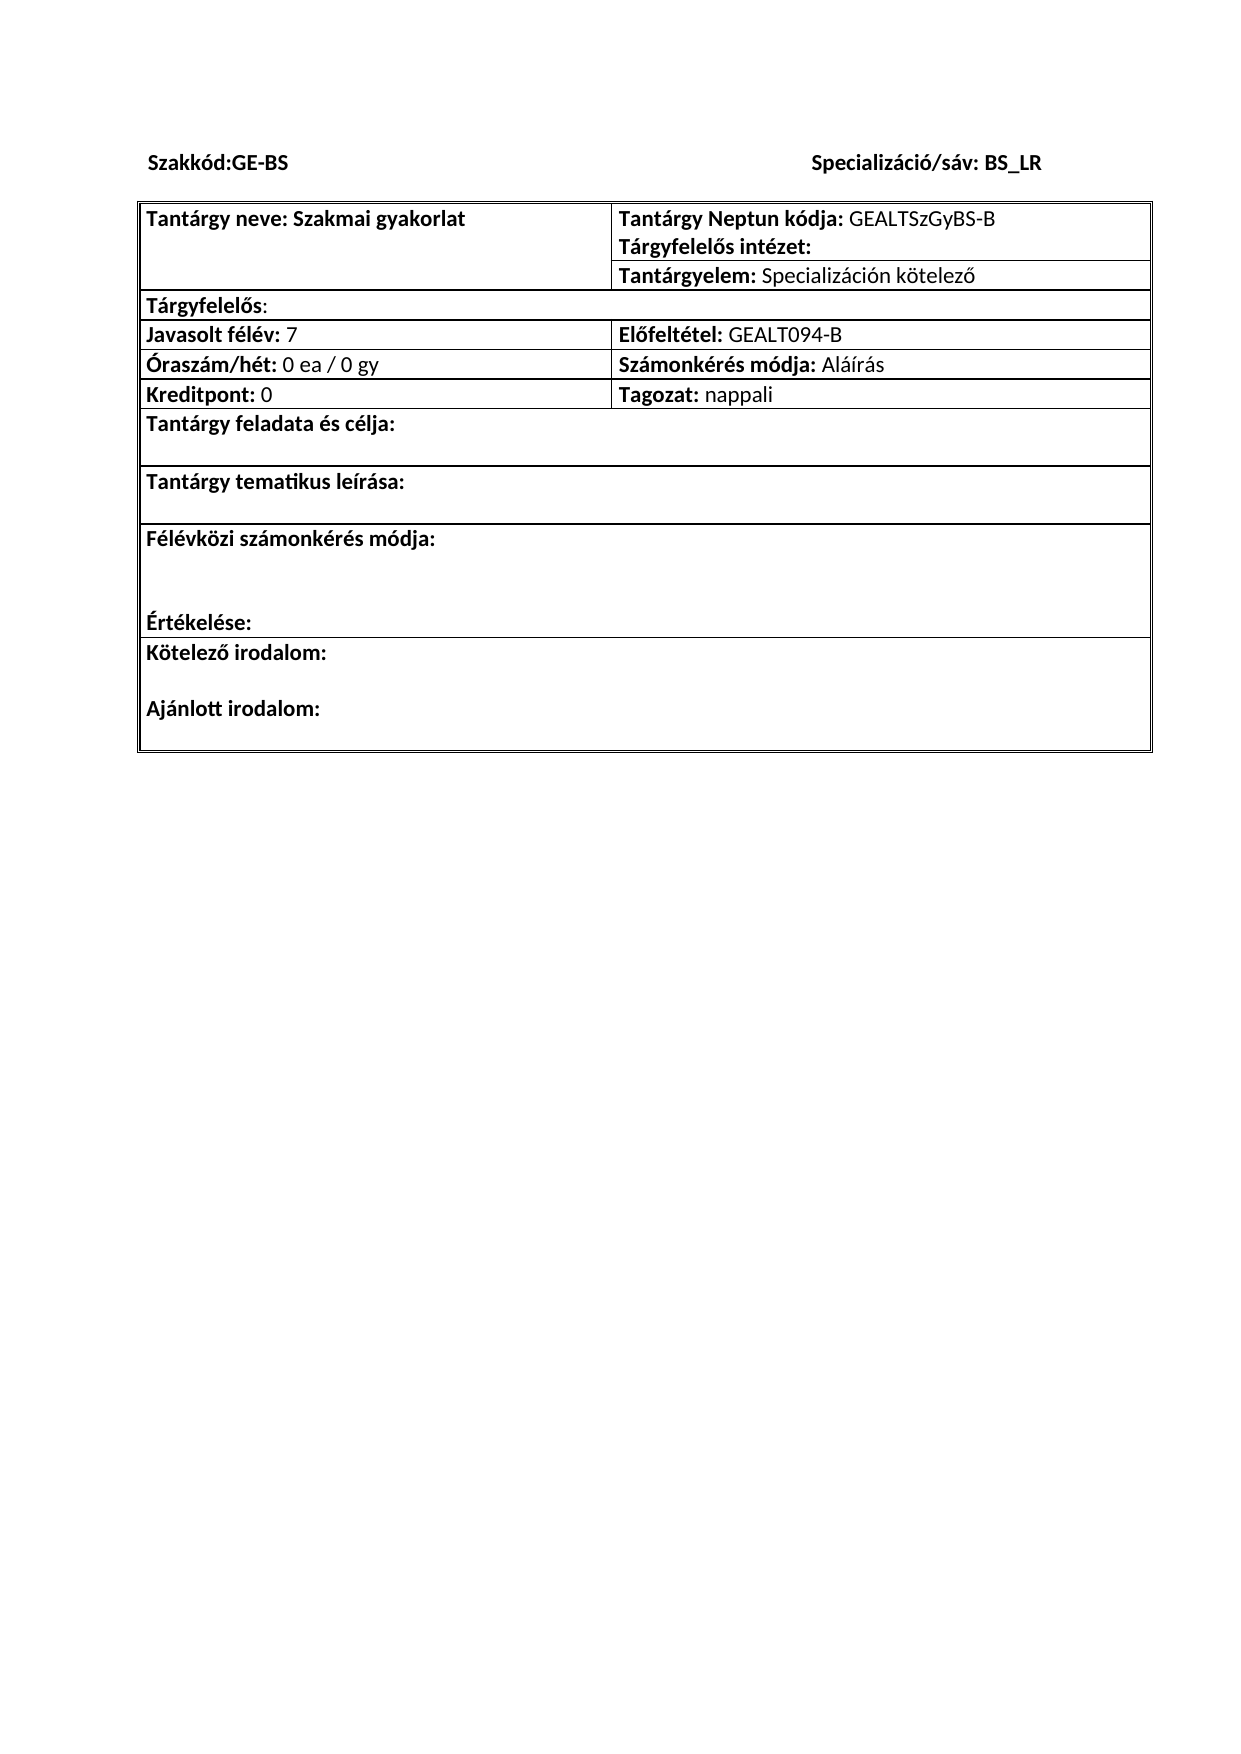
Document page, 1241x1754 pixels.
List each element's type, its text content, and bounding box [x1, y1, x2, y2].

table_cell Előfeltétel: GEALT094-B [612, 321, 1150, 348]
table_cell Kreditpont: 0 [141, 380, 611, 408]
table_cell Számonkérés módja: Aláírás [612, 350, 1150, 378]
table_cell Javasolt félév: 7 [141, 321, 611, 348]
table_cell Félévközi számonkérés módja: Értékelése: [141, 525, 1150, 637]
table_cell Tárgyfelelős: [141, 291, 1150, 319]
table_cell Óraszám/hét: 0 ea / 0 gy [141, 350, 611, 378]
text Szakkód:GE-BS Specializáció/sáv: BS_LR [148, 148, 1093, 176]
table_cell Tagozat: nappali [612, 380, 1150, 408]
table_cell Kötelező irodalom: Ajánlott irodalom: [141, 638, 1150, 750]
table_cell Tantárgy feladata és célja: [141, 409, 1150, 465]
table_cell Tantárgyelem: Specializáción kötelező [612, 261, 1150, 289]
table_header Tantárgy neve: Szakmai gyakorlat [141, 204, 611, 289]
table_header Tantárgy Neptun kódja: GEALTSzGyBS-B Tárgyfelelős intézet: [612, 204, 1150, 260]
table_cell Tantárgy tematikus leírása: [141, 467, 1150, 523]
